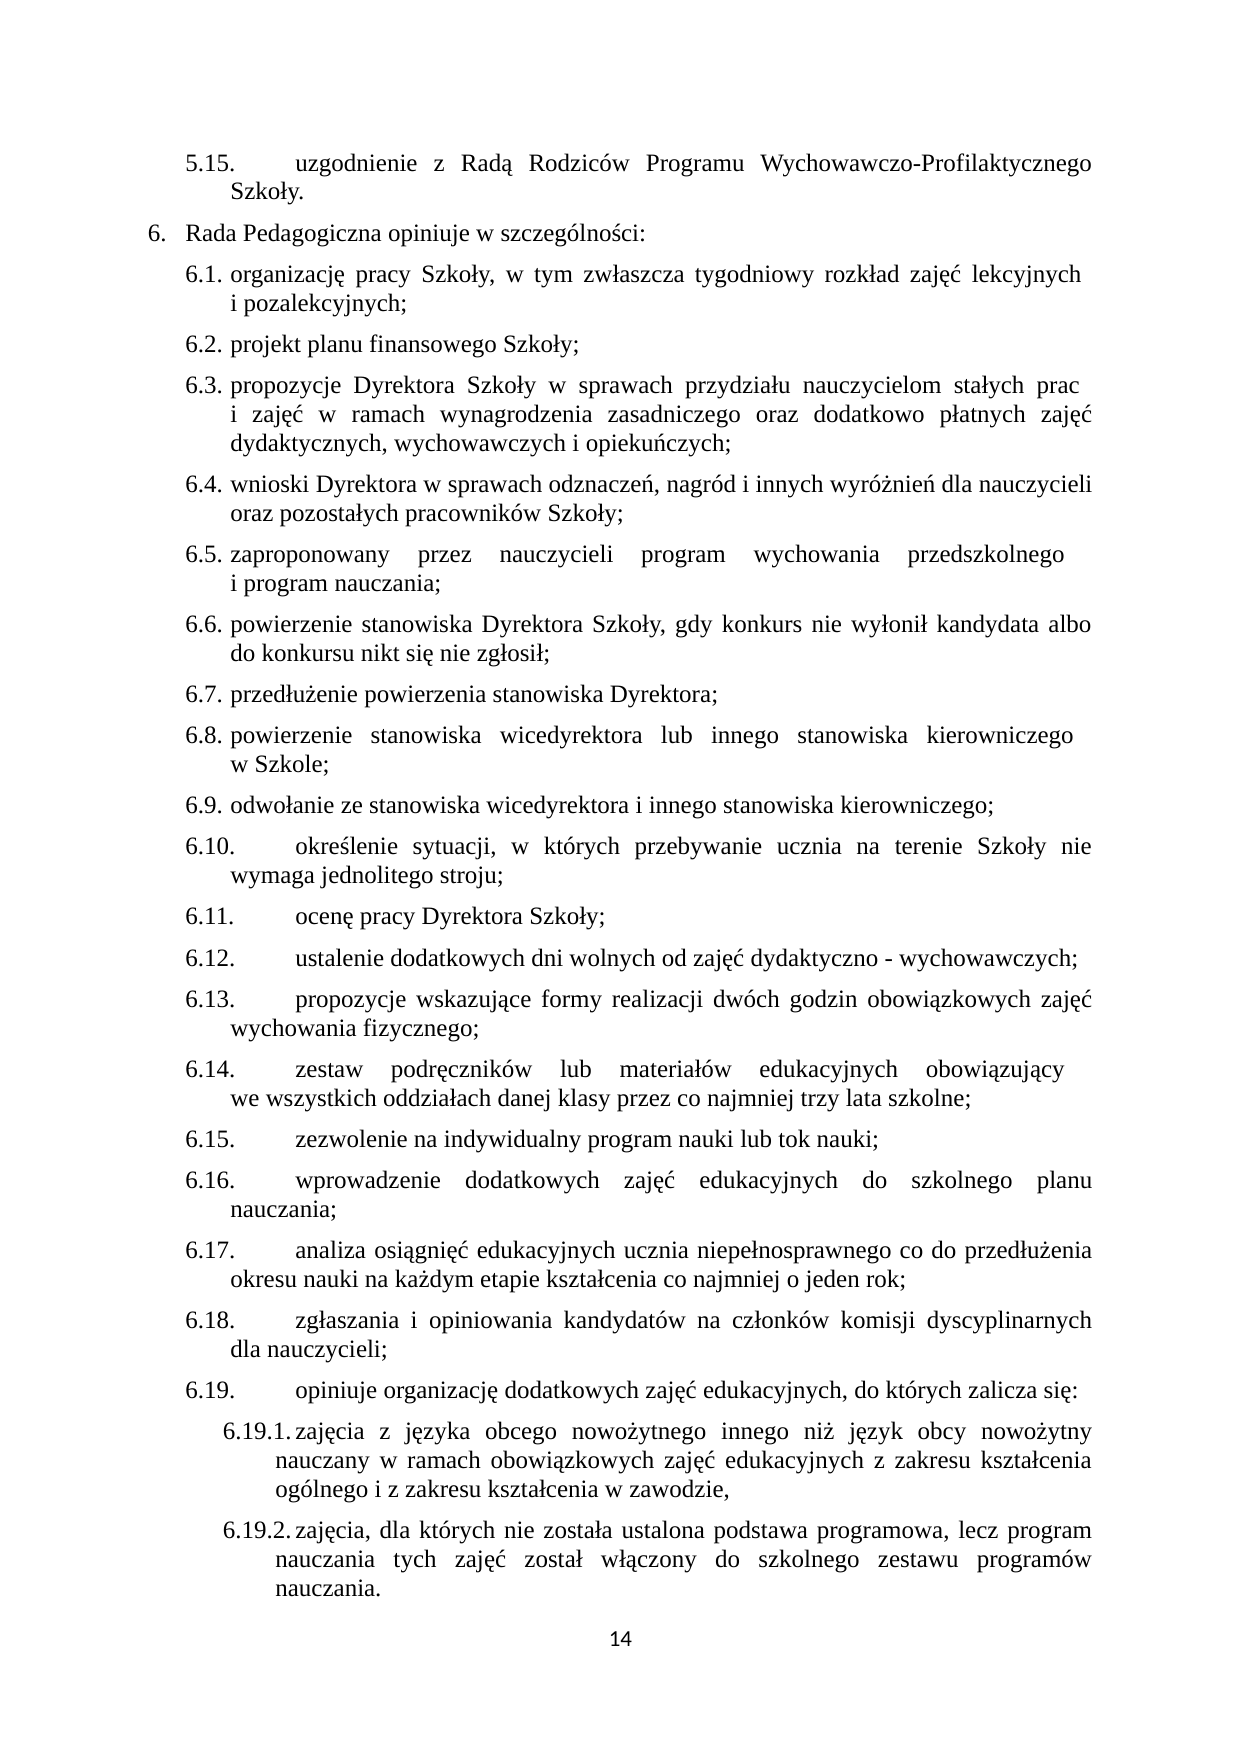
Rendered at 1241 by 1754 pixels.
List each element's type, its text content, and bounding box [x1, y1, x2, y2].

list projekt planu finansowego Szkoły; [185, 329, 1093, 358]
list zgłaszania i opiniowania kandydatów na członków komisji dyscyplinarnych dla nauczycieli; [185, 1305, 1093, 1363]
list odwołanie ze stanowiska wicedyrektora i innego stanowiska kierowniczego; [185, 790, 1093, 819]
list przedłużenie powierzenia stanowiska Dyrektora; [185, 679, 1093, 708]
list propozycje wskazujące formy realizacji dwóch godzin obowiązkowych zajęć wychowania fizycznego; [185, 984, 1093, 1041]
list ustalenie dodatkowych dni wolnych od zajęć dydaktyczno - wychowawczych; [185, 943, 1093, 971]
list zezwolenie na indywidualny program nauki lub tok nauki; [185, 1124, 1093, 1153]
list uzgodnienie z Radą Rodziców Programu Wychowawczo-Profilaktycznego Szkoły. [185, 148, 1093, 205]
list analiza osiągnięć edukacyjnych ucznia niepełnosprawnego co do przedłużenia okresu nauki na każdym etapie kształcenia co najmniej o jeden rok; [185, 1235, 1093, 1293]
list ocenę pracy Dyrektora Szkoły; [185, 901, 1093, 930]
list zajęcia, dla których nie została ustalona podstawa programowa, lecz program nauczania tych zajęć został włączony do szkolnego zestawu programów nauczania. [223, 1515, 1093, 1601]
list propozycje Dyrektora Szkoły w sprawach przydziału nauczycielom stałych prac i zajęć w ramach wynagrodzenia zasadniczego oraz dodatkowo płatnych zajęć dydaktycznych, wychowawczych i opiekuńczych; [185, 370, 1093, 456]
list określenie sytuacji, w których przebywanie ucznia na terenie Szkoły nie wymaga jednolitego stroju; [185, 831, 1093, 889]
list opiniuje organizację dodatkowych zajęć edukacyjnych, do których zalicza się: [185, 1375, 1093, 1404]
list zestaw podręczników lub materiałów edukacyjnych obowiązujący we wszystkich oddziałach danej klasy przez co najmniej trzy lata szkolne; [185, 1054, 1093, 1111]
list powierzenie stanowiska Dyrektora Szkoły, gdy konkurs nie wyłonił kandydata albo do konkursu nikt się nie zgłosił; [185, 609, 1093, 666]
list organizację pracy Szkoły, w tym zwłaszcza tygodniowy rozkład zajęć lekcyjnych i pozalekcyjnych; [185, 259, 1093, 316]
list zaproponowany przez nauczycieli program wychowania przedszkolnego i program nauczania; [185, 539, 1093, 596]
list wnioski Dyrektora w sprawach odznaczeń, nagród i innych wyróżnień dla nauczycieli oraz pozostałych pracowników Szkoły; [185, 469, 1093, 526]
list powierzenie stanowiska wicedyrektora lub innego stanowiska kierowniczego w Szkole; [185, 720, 1093, 778]
list Rada Pedagogiczna opiniuje w szczególności: [148, 218, 1093, 246]
list zajęcia z języka obcego nowożytnego innego niż język obcy nowożytny nauczany w ramach obowiązkowych zajęć edukacyjnych z zakresu kształcenia ogólnego i z zakresu kształcenia w zawodzie, [223, 1416, 1093, 1503]
list wprowadzenie dodatkowych zajęć edukacyjnych do szkolnego planu nauczania; [185, 1165, 1093, 1223]
